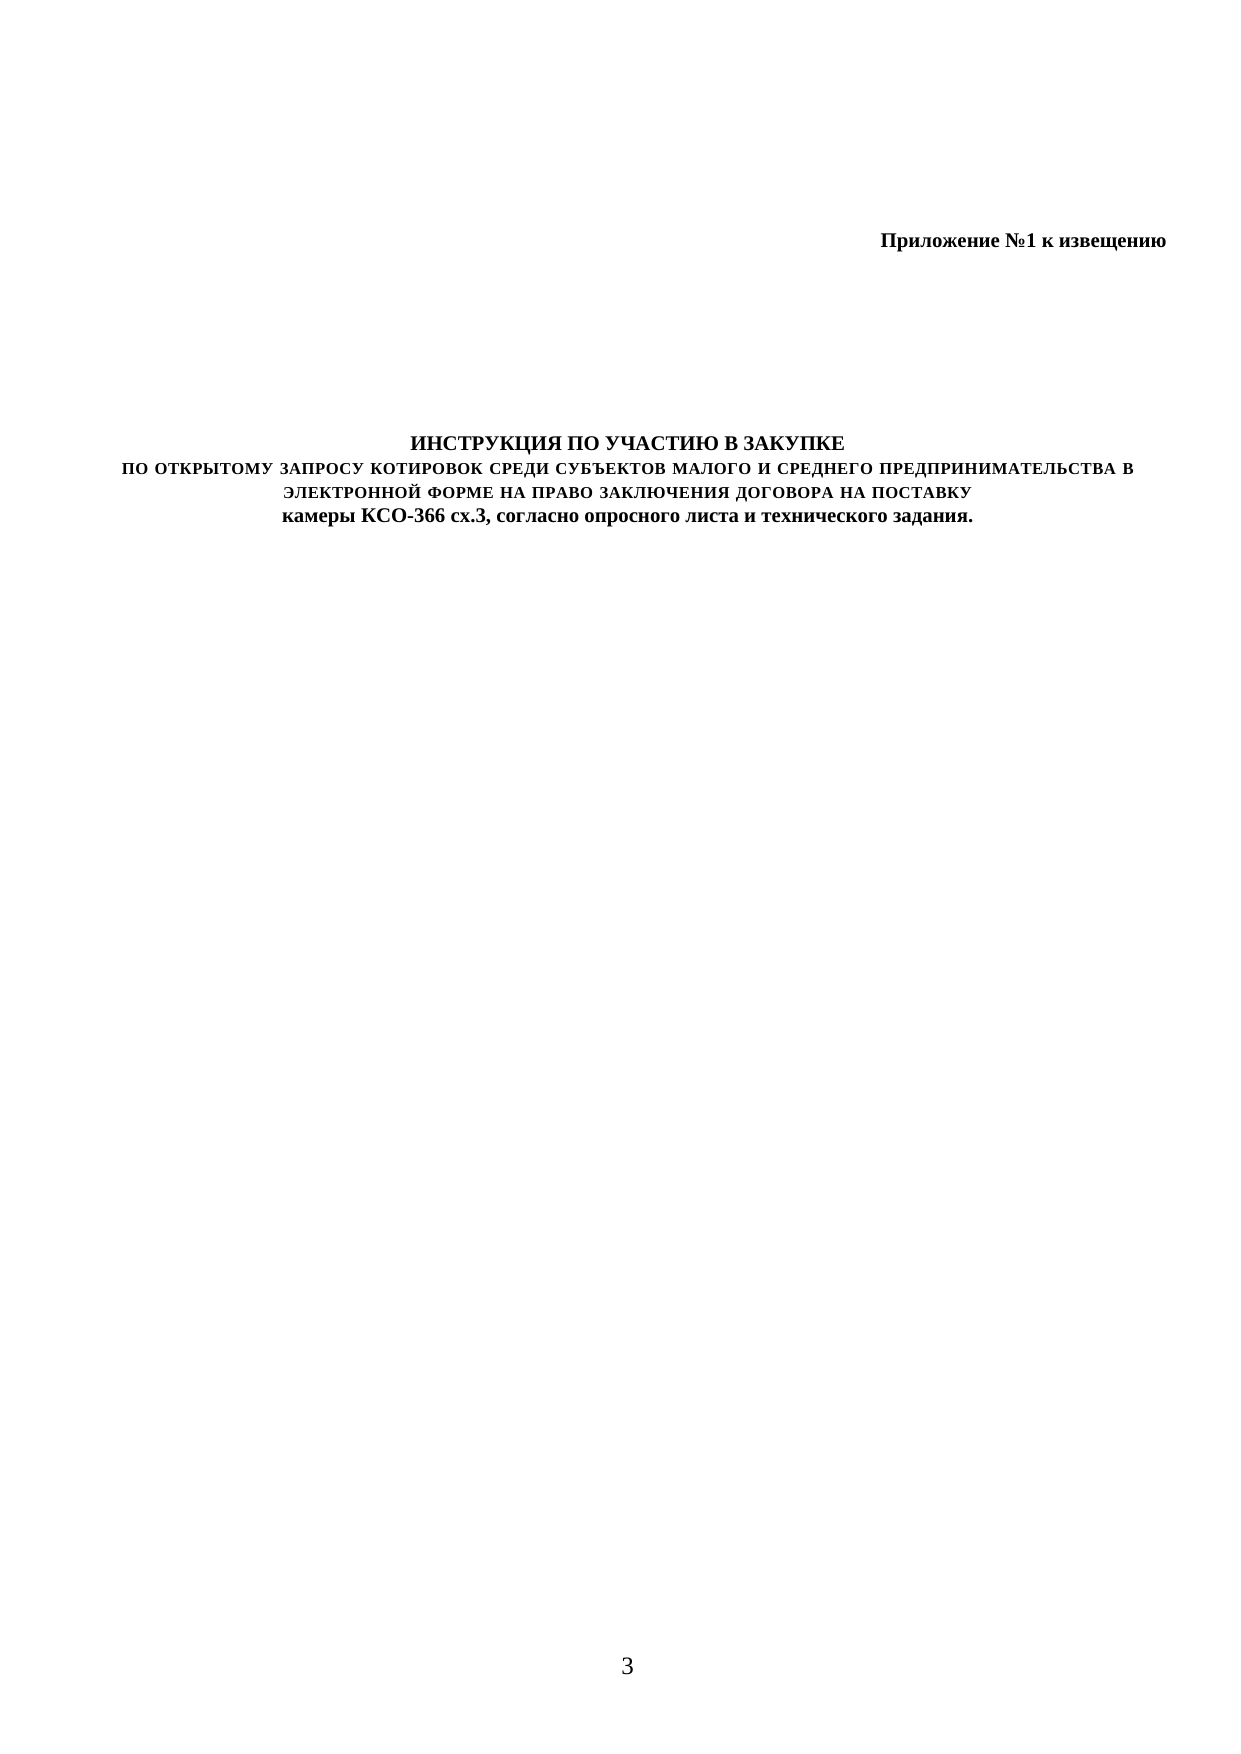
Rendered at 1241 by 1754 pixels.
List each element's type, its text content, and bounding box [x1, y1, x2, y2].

text Приложение №1 к извещению [89, 227, 1166, 252]
text по открытому запросу котировок среди субъектов малого и среднего предпринимательства в электронной форме на право заключения договора на поставку [89, 455, 1166, 503]
text ИНСТРУКЦИЯ ПО УЧАСТИЮ В ЗАКУПКЕ [89, 431, 1166, 455]
text камеры КСО-366 сх.3, согласно опросного листа и технического задания. [89, 503, 1166, 527]
